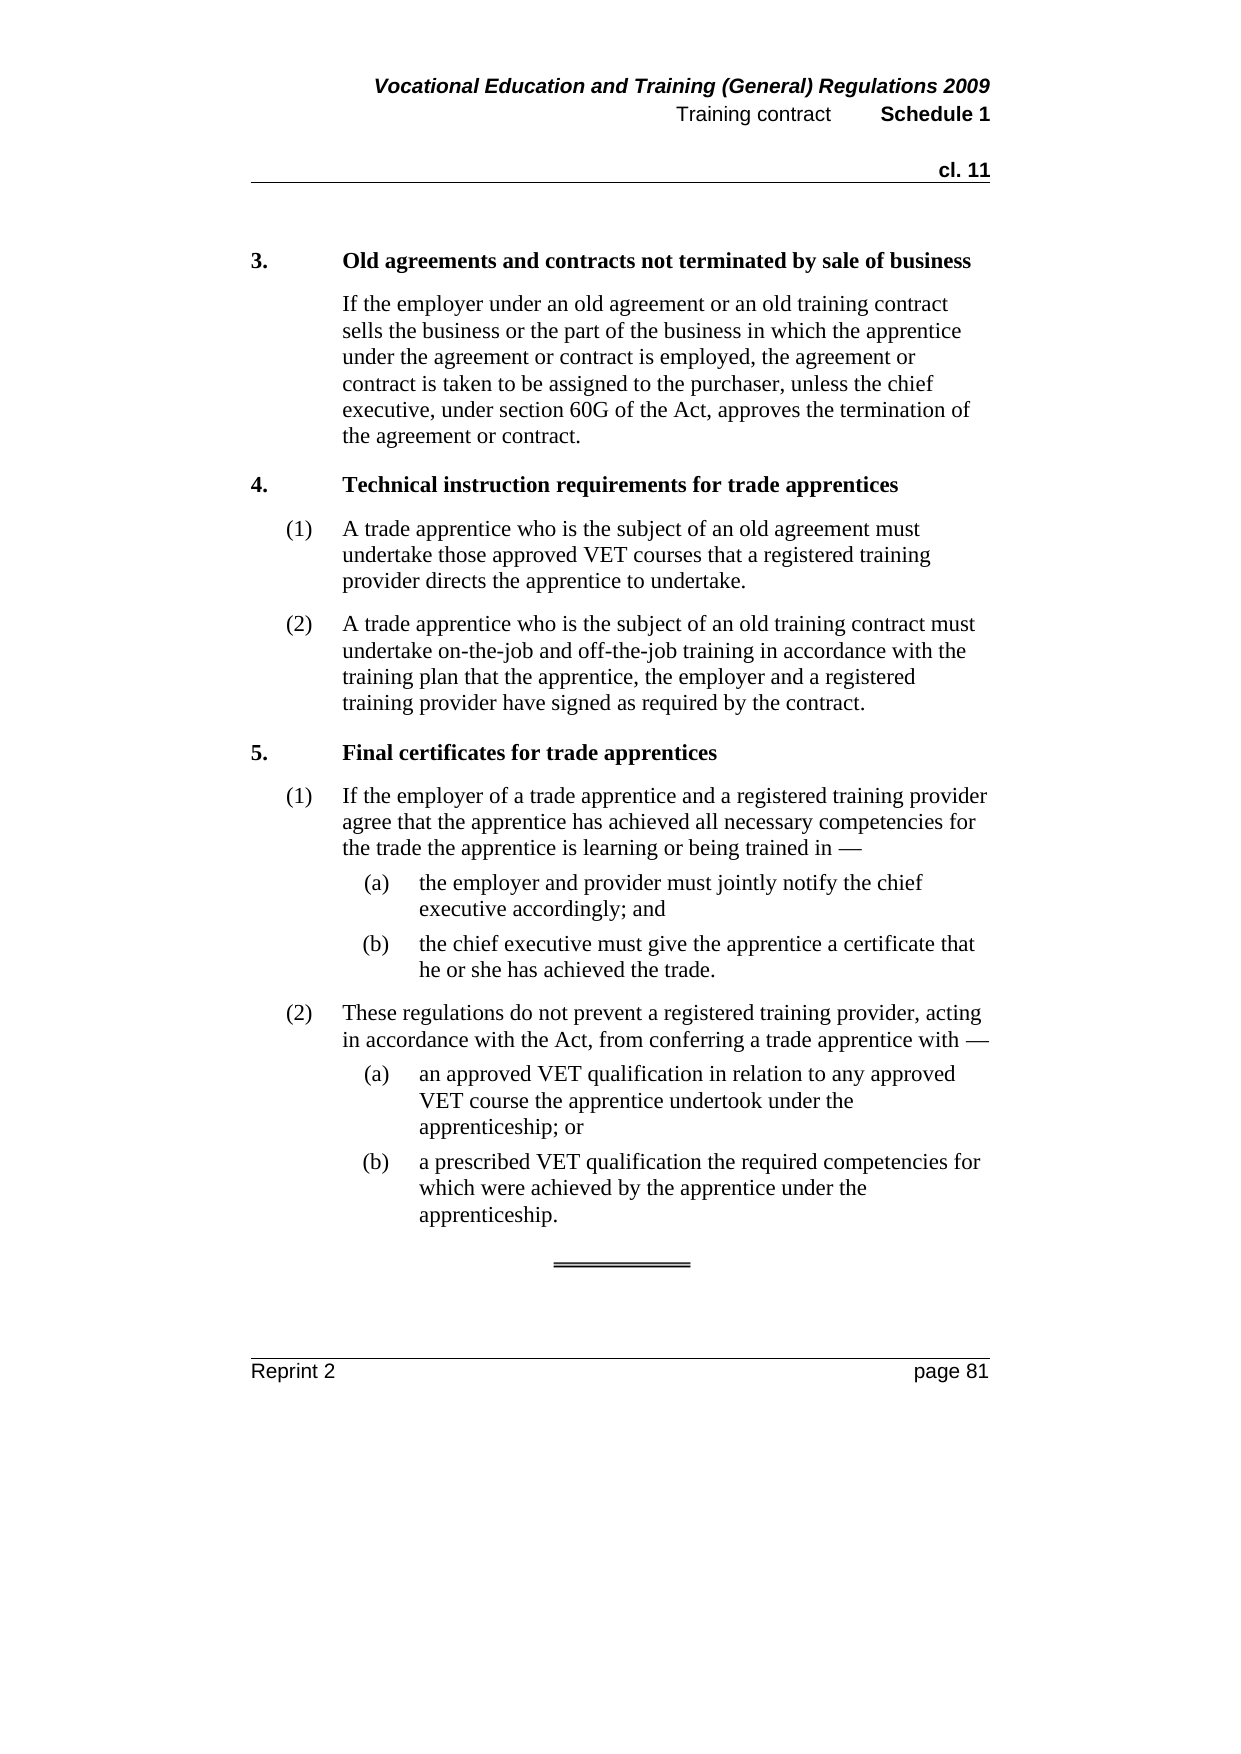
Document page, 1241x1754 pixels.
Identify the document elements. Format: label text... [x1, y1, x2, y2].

text (1) A trade apprentice who is the subject of an old agreement must undertake those approved VET courses that a registered training provider directs the apprentice to undertake. [251, 514, 990, 594]
text (2) These regulations do not prevent a registered training provider, acting in accordance with the Act, from conferring a trade apprentice with — [251, 999, 990, 1052]
subtitle 4. Technical instruction requirements for trade apprentices [251, 472, 990, 498]
subtitle 3. Old agreements and contracts not terminated by sale of business [251, 247, 990, 274]
text (b) the chief executive must give the apprentice a certificate that he or she has achieved the trade. [251, 930, 990, 983]
text (a) an approved VET qualification in relation to any approved VET course the apprentice undertook under the apprenticeship; or [251, 1061, 990, 1139]
text (1) If the employer of a trade apprentice and a registered training provider agree that the apprentice has achieved all necessary competencies for the trade the apprentice is learning or being trained in — [251, 782, 990, 861]
picture [543, 1252, 697, 1281]
text (b) a prescribed VET qualification the required competencies for which were achieved by the apprentice under the apprenticeship. [251, 1148, 990, 1227]
text (2) A trade apprentice who is the subject of an old training contract must undertake on-the-job and off-the-job training in accordance with the training plan that the apprentice, the employer and a registered training provider have signed as required by the contract. [251, 610, 990, 716]
subtitle 5. Final certificates for trade apprentices [251, 739, 990, 765]
text If the employer under an old agreement or an old training contract sells the business or the part of the business in which the apprentice under the agreement or contract is employed, the agreement or contract is taken to be assigned to the purchaser, unless the chief executive, under section 60G of the Act, approves the termination of the agreement or contract. [251, 291, 990, 449]
text (a) the employer and provider must jointly notify the chief executive accordingly; and [251, 869, 990, 922]
